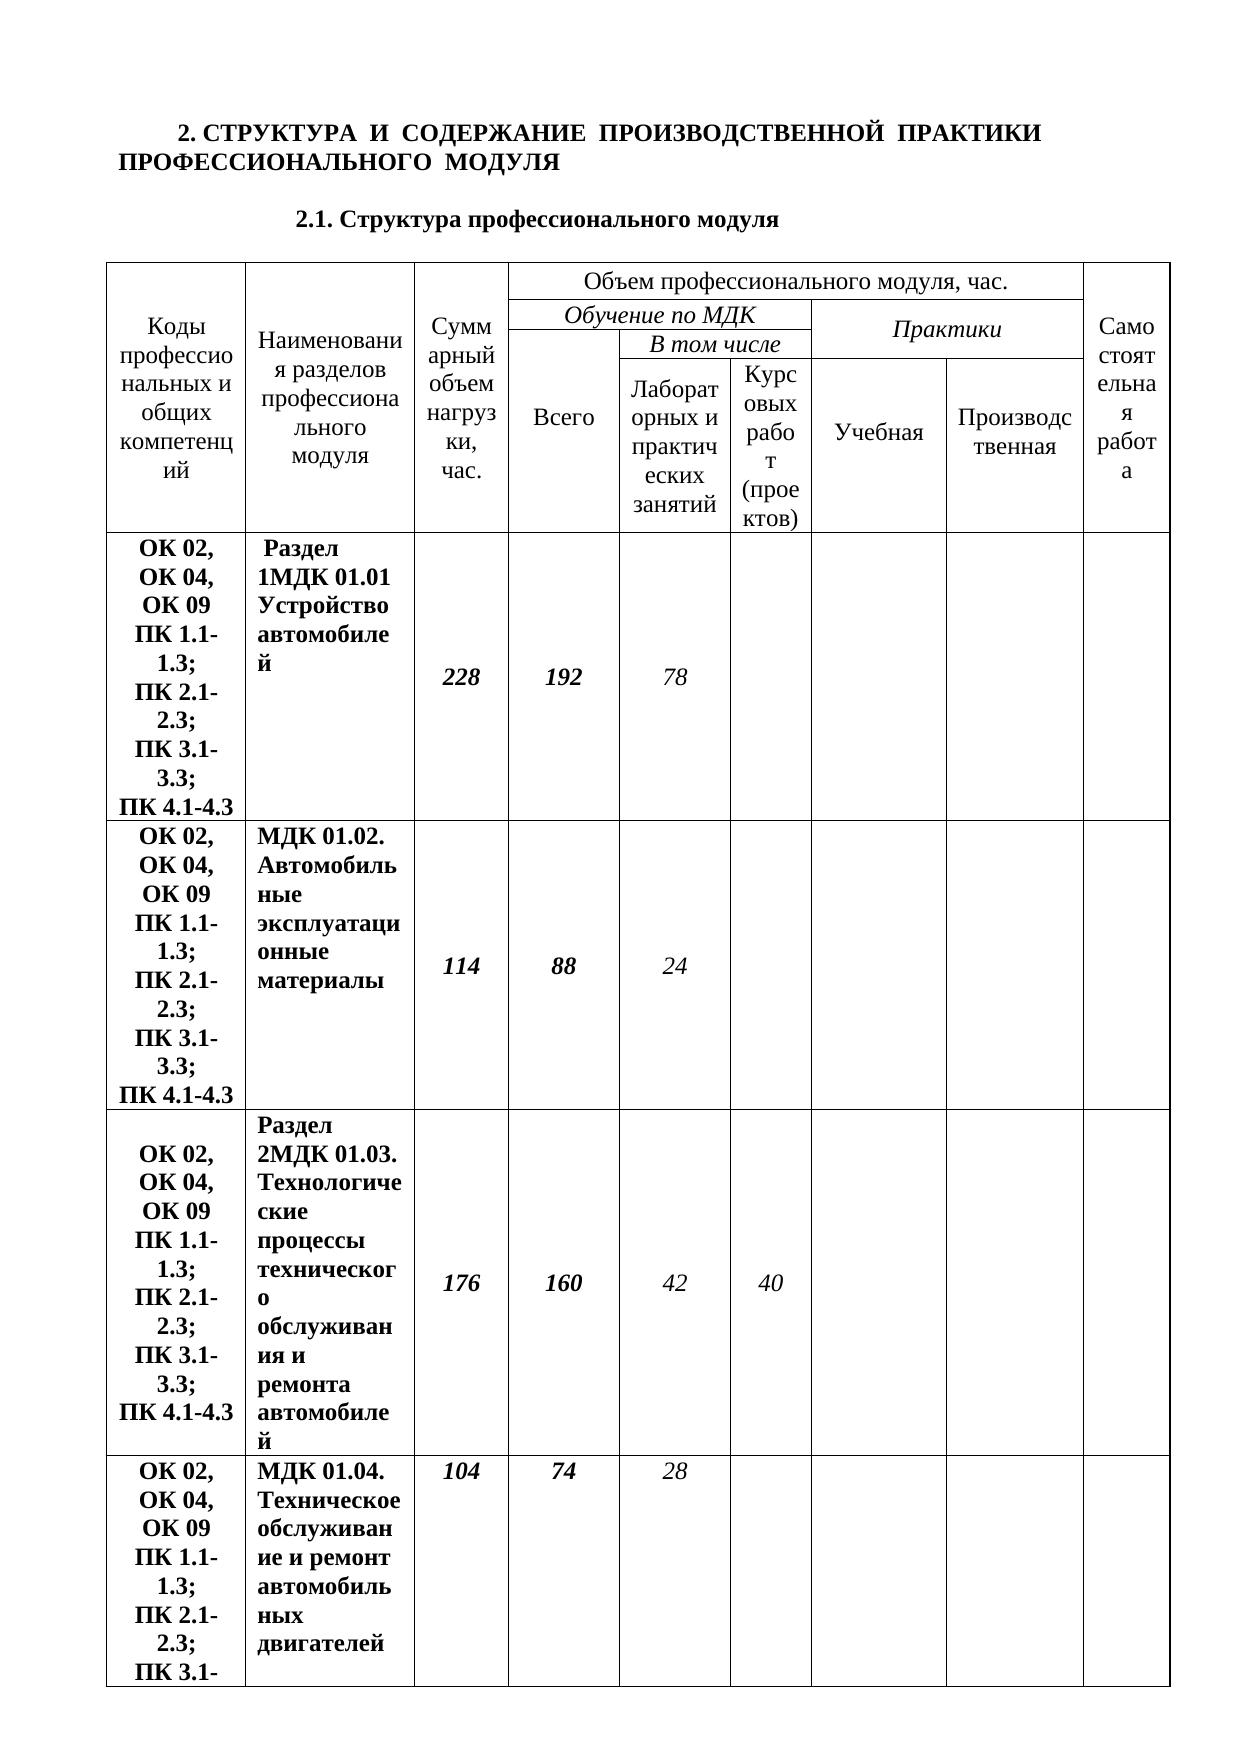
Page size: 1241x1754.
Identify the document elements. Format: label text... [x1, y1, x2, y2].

table_cell [731, 533, 811, 820]
table_cell 74 [509, 1456, 619, 1686]
table_cell В том числе [620, 330, 811, 358]
table_cell Всего [509, 330, 619, 532]
table_cell [1084, 1456, 1169, 1686]
table_cell ОК 02, ОК 04, ОК 09 ПК 1.1-1.3; ПК 2.1-2.3; ПК 3.1-3.3; ПК 4.1-4.3 [107, 821, 245, 1109]
table_cell Практики [812, 300, 1083, 358]
table_cell Лабораторных и практических занятий [620, 359, 730, 532]
table_header Самостоятельная работа [1084, 263, 1169, 532]
table_cell 28 [620, 1456, 730, 1686]
table_cell [812, 533, 946, 820]
table_cell Раздел 1МДК 01.01 Устройство автомобилей [246, 533, 414, 820]
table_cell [107, 1110, 245, 1455]
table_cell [107, 1456, 245, 1686]
table_cell [1084, 821, 1169, 1109]
table_header Объем профессионального модуля, час. [509, 263, 1083, 299]
table_cell Учебная [812, 359, 946, 532]
table_header Коды профессиональных и общих компетенций [107, 263, 245, 532]
table_cell [812, 1110, 946, 1455]
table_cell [246, 1456, 414, 1686]
table_cell [947, 821, 1083, 1109]
table_header Наименования разделов профессионального модуля [246, 263, 414, 532]
table_cell Обучение по МДК [509, 300, 811, 328]
table_cell 40 [731, 1110, 811, 1455]
table_header Суммарный объем нагрузки, час. [415, 263, 508, 532]
table_cell [812, 821, 946, 1109]
table_cell 192 [509, 533, 619, 820]
table_cell [731, 1456, 811, 1686]
table_cell 176 [415, 1110, 508, 1455]
table_cell Раздел 2МДК 01.03. Технологические процессы технического обслуживания и ремонта автомобилей [246, 1110, 414, 1455]
table_cell ОК 02, ОК 04, ОК 09 ПК 1.1-1.3; ПК 2.1-2.3; ПК 3.1-3.3; ПК 4.1-4.3 [107, 533, 245, 820]
table_cell 78 [620, 533, 730, 820]
table_cell 88 [509, 821, 619, 1109]
table_cell [812, 1456, 946, 1686]
table_cell [947, 1456, 1083, 1686]
table_cell [1084, 1110, 1169, 1455]
table_cell [947, 533, 1083, 820]
table_cell [731, 821, 811, 1109]
table_cell МДК 01.02. Автомобильные эксплуатационные материалы [246, 821, 414, 1109]
table_cell [1084, 533, 1169, 820]
table_cell 24 [620, 821, 730, 1109]
text 2.1. Структура профессионального модуля [118, 204, 1181, 233]
table_cell 228 [415, 533, 508, 820]
table_cell Курсовых работ (проектов) [731, 359, 811, 532]
table_cell 104 [415, 1456, 508, 1686]
table_cell Производственная [947, 359, 1083, 532]
table_cell 114 [415, 821, 508, 1109]
text 2. СТРУКТУРА И СОДЕРЖАНИЕ ПРОИЗВОДСТВЕННОЙ ПРАКТИКИ ПРОФЕССИОНАЛЬНОГО МОДУЛЯ [118, 118, 1181, 176]
table_cell 160 [509, 1110, 619, 1455]
table_cell [947, 1110, 1083, 1455]
table_cell 42 [620, 1110, 730, 1455]
